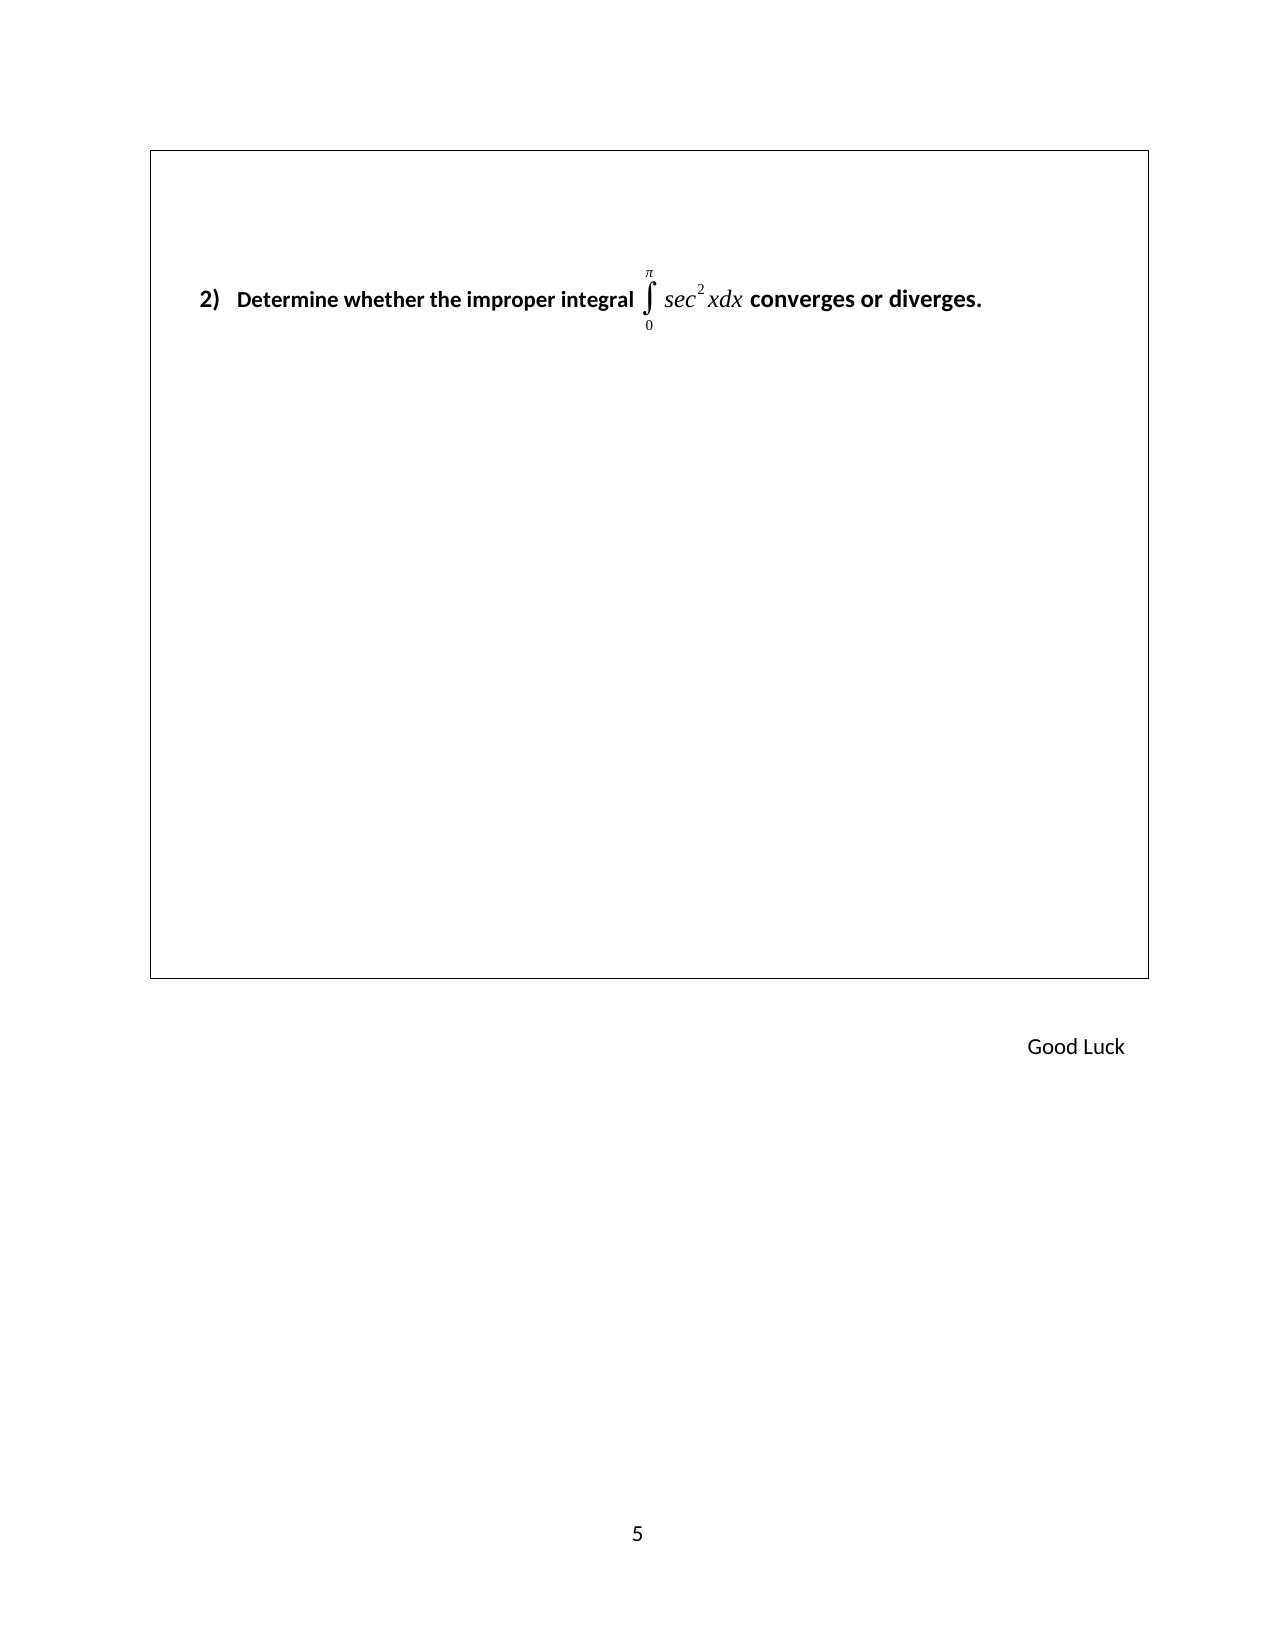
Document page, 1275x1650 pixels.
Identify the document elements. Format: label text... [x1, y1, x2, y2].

text Good Luck [150, 1032, 1125, 1060]
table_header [151, 151, 1148, 978]
